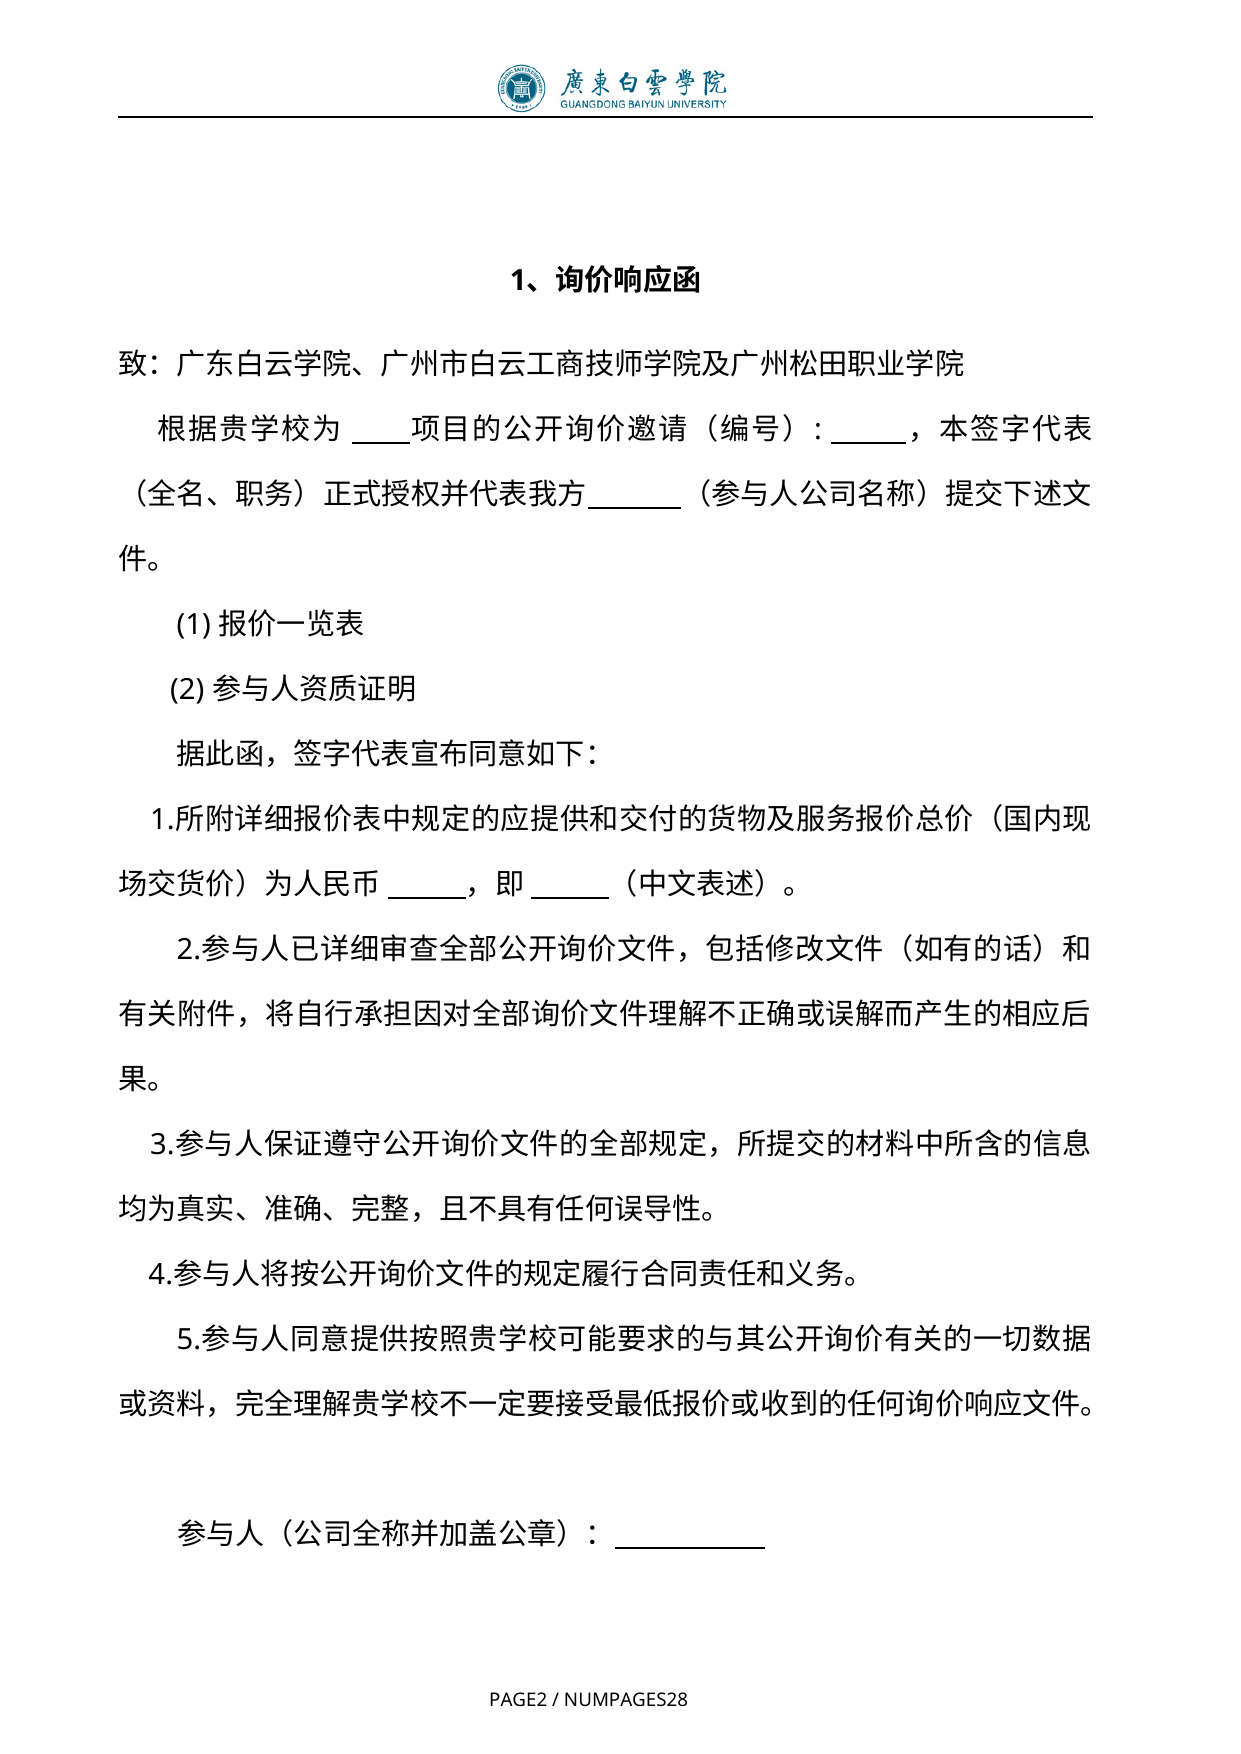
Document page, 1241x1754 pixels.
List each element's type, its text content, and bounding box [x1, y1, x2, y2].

text 1.所附详细报价表中规定的应提供和交付的货物及服务报价总价（国内现场交货价）为人民币 ，即 （中文表述）。 [118, 784, 1093, 914]
text (2) 参与人资质证明 [118, 654, 1093, 719]
text 4.参与人将按公开询价文件的规定履行合同责任和义务。 [118, 1239, 1093, 1304]
text 5.参与人同意提供按照贵学校可能要求的与其公开询价有关的一切数据或资料，完全理解贵学校不一定要接受最低报价或收到的任何询价响应文件。 [118, 1304, 1093, 1434]
text 1、询价响应函 [118, 246, 1093, 311]
text 致：广东白云学院、广州市白云工商技师学院及广州松田职业学院 [118, 329, 1093, 394]
text 参与人（公司全称并加盖公章）： [148, 1499, 1093, 1564]
picture [496, 64, 728, 113]
text 3.参与人保证遵守公开询价文件的全部规定，所提交的材料中所含的信息均为真实、准确、完整，且不具有任何误导性。 [118, 1109, 1093, 1239]
text (1) 报价一览表 [118, 589, 1093, 654]
text 根据贵学校为 项目的公开询价邀请（编号）: ，本签字代表 （全名、职务）正式授权并代表我方 （参与人公司名称）提交下述文件。 [118, 394, 1093, 589]
text 2.参与人已详细审查全部公开询价文件，包括修改文件（如有的话）和有关附件，将自行承担因对全部询价文件理解不正确或误解而产生的相应后果。 [118, 914, 1093, 1109]
text 据此函，签字代表宣布同意如下： [118, 719, 1093, 784]
